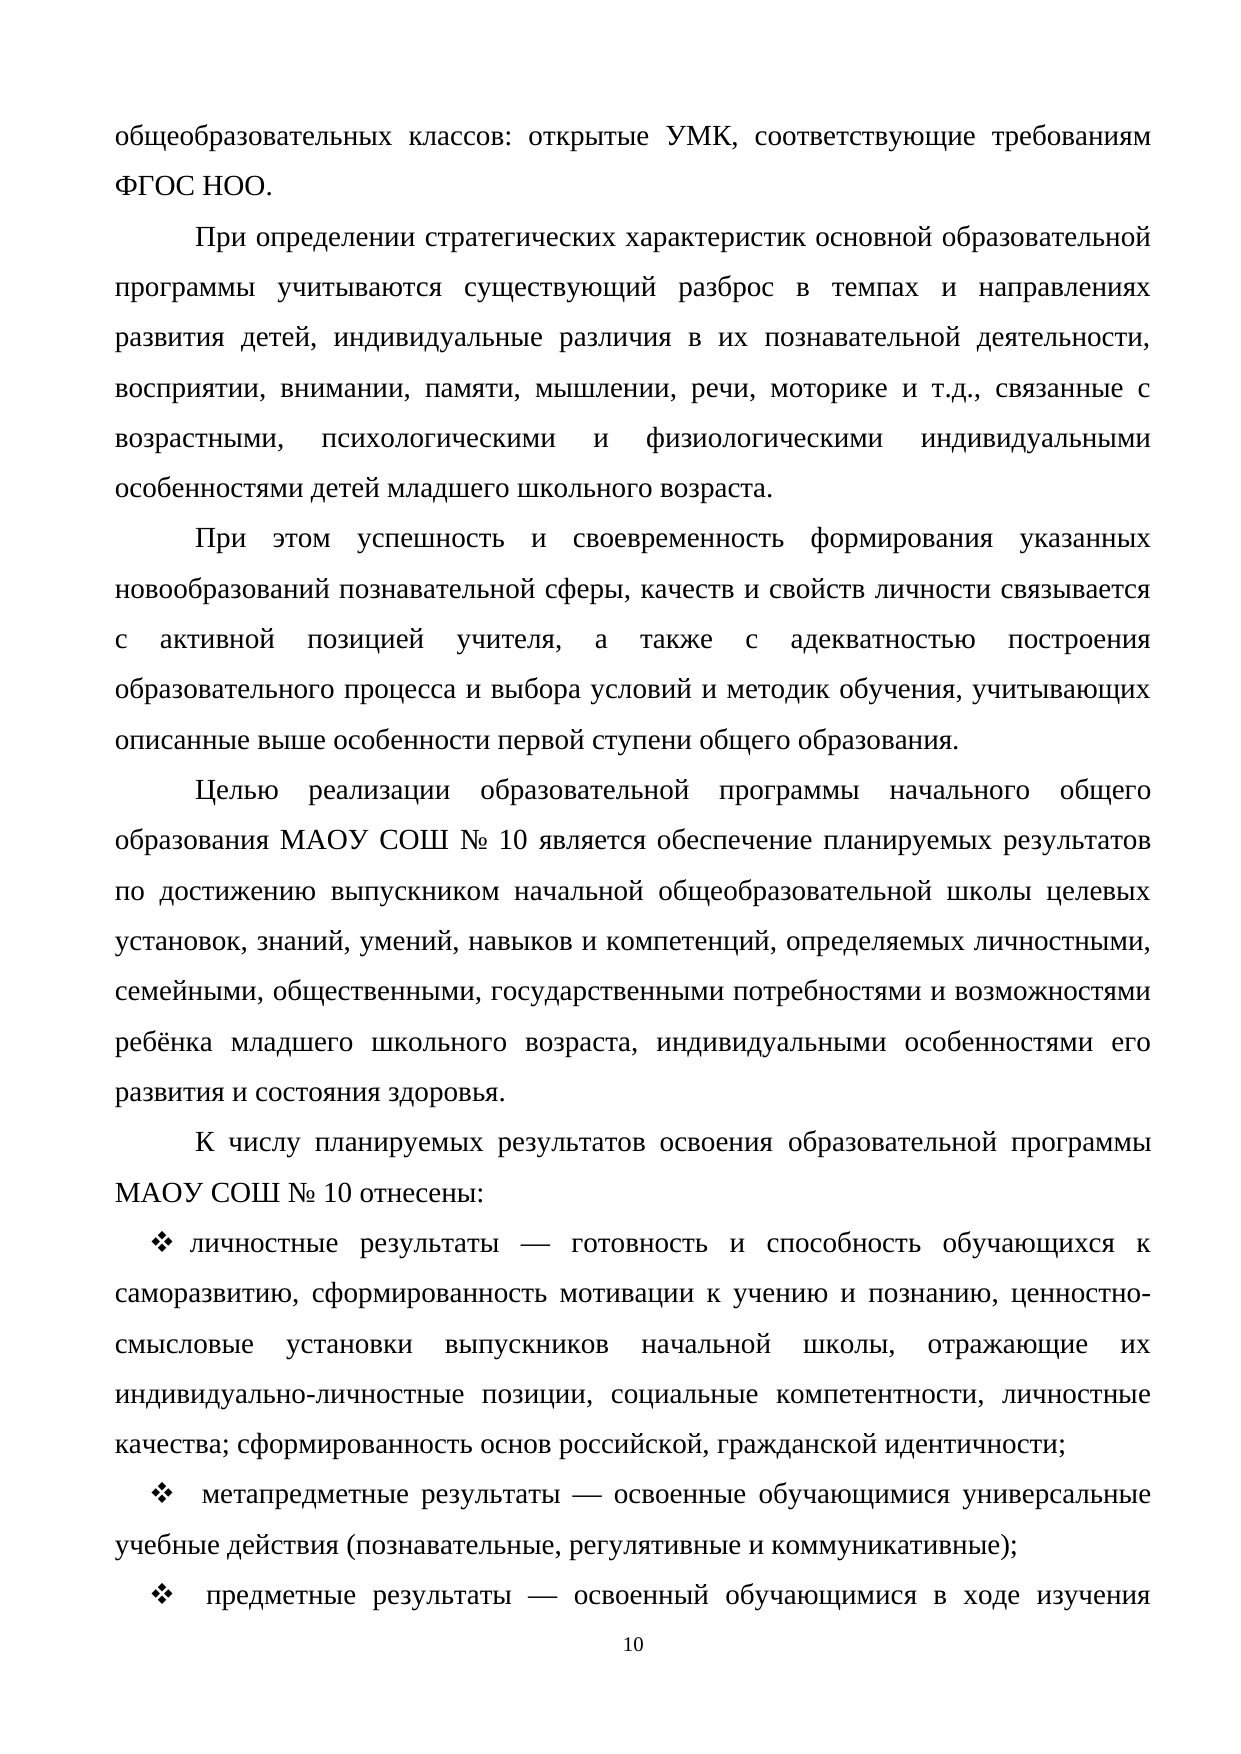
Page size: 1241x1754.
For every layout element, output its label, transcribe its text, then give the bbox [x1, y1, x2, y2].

text При определении стратегических характеристик основной образовательной программы учитываются существующий разброс в темпах и направлениях развития детей, индивидуальные различия в их познавательной деятельности, восприятии, внимании, памяти, мышлении, речи, моторике и т.д., связанные с возрастными, психологическими и физиологическими индивидуальными особенностями детей младшего школьного возраста. [114, 219, 1152, 504]
list личностные результаты — готовность и способность обучающихся к саморазвитию, сформированность мотивации к учению и познанию, ценностно-смысловые установки выпускников начальной школы, отражающие их индивидуально-личностные позиции, социальные компетентности, личностные качества; сформированность основ российской, гражданской идентичности; [114, 1225, 1152, 1460]
list метапредметные результаты — освоенные обучающимися универсальные учебные действия (познавательные, регулятивные и коммуникативные); [114, 1477, 1152, 1561]
text Целью реализации образовательной программы начального общего образования МАОУ СОШ № 10 является обеспечение планируемых результатов по достижению выпускником начальной общеобразовательной школы целевых установок, знаний, умений, навыков и компетенций, определяемых личностными, семейными, общественными, государственными потребностями и возможностями ребёнка младшего школьного возраста, индивидуальными особенностями его развития и состояния здоровья. [114, 772, 1152, 1108]
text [114, 118, 1152, 202]
text К числу планируемых результатов освоения образовательной программы МАОУ СОШ № 10 отнесены: [114, 1124, 1152, 1208]
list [114, 1577, 1152, 1611]
text При этом успешность и своевременность формирования указанных новообразований познавательной сферы, качеств и свойств личности связывается с активной позицией учителя, а также с адекватностью построения образовательного процесса и выбора условий и методик обучения, учитывающих описанные выше особенности первой ступени общего образования. [114, 521, 1152, 755]
